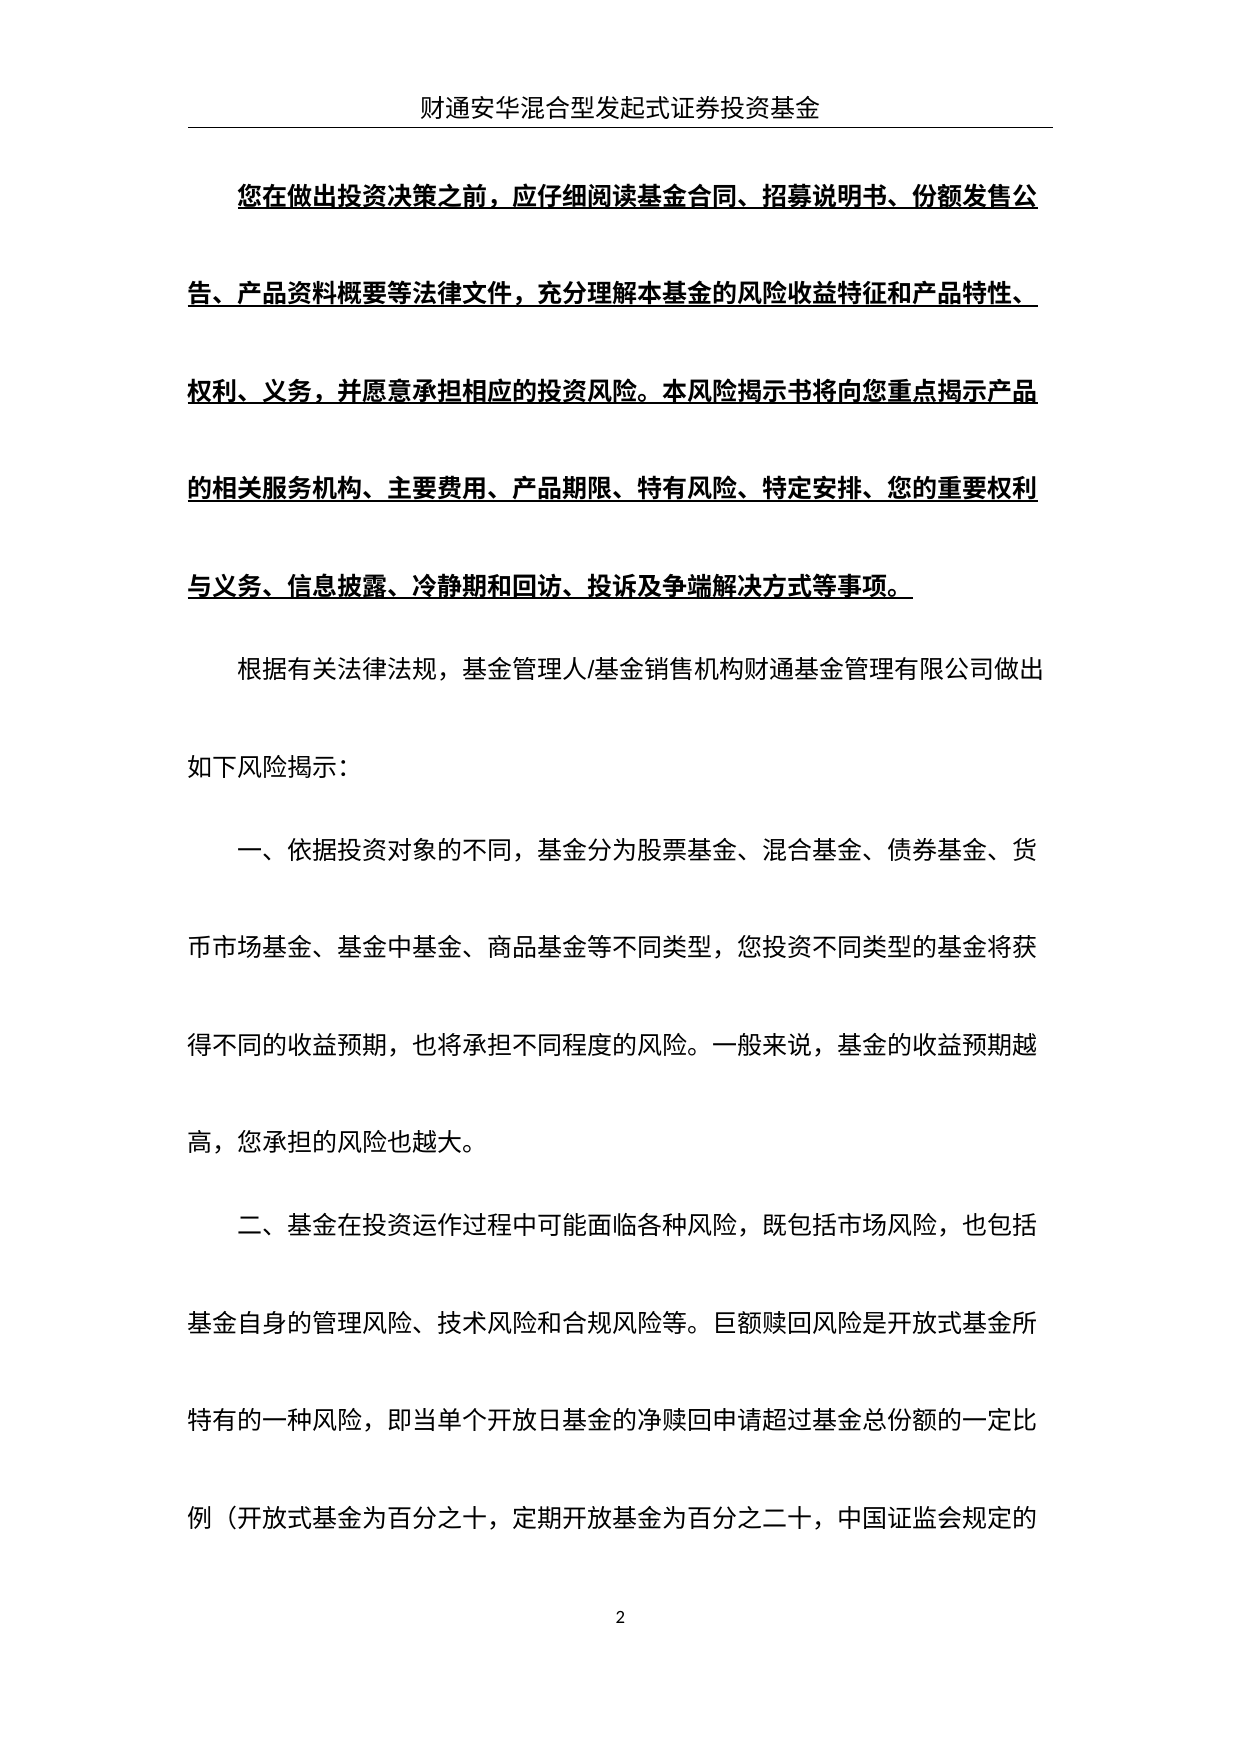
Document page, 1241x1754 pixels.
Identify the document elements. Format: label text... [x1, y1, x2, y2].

text 您在做出投资决策之前，应仔细阅读基金合同、招募说明书、份额发售公告、产品资料概要等法律文件，充分理解本基金的风险收益特征和产品特性、权利、义务，并愿意承担相应的投资风险。本风险揭示书将向您重点揭示产品的相关服务机构、主要费用、产品期限、特有风险、特定安排、您的重要权利与义务、信息披露、冷静期和回访、投诉及争端解决方式等事项。 [187, 162, 1053, 617]
text 根据有关法律法规，基金管理人/基金销售机构财通基金管理有限公司做出如下风险揭示： [187, 635, 1053, 798]
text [187, 1191, 1053, 1549]
text 一、依据投资对象的不同，基金分为股票基金、混合基金、债券基金、货币市场基金、基金中基金、商品基金等不同类型，您投资不同类型的基金将获得不同的收益预期，也将承担不同程度的风险。一般来说，基金的收益预期越高，您承担的风险也越大。 [187, 816, 1053, 1173]
